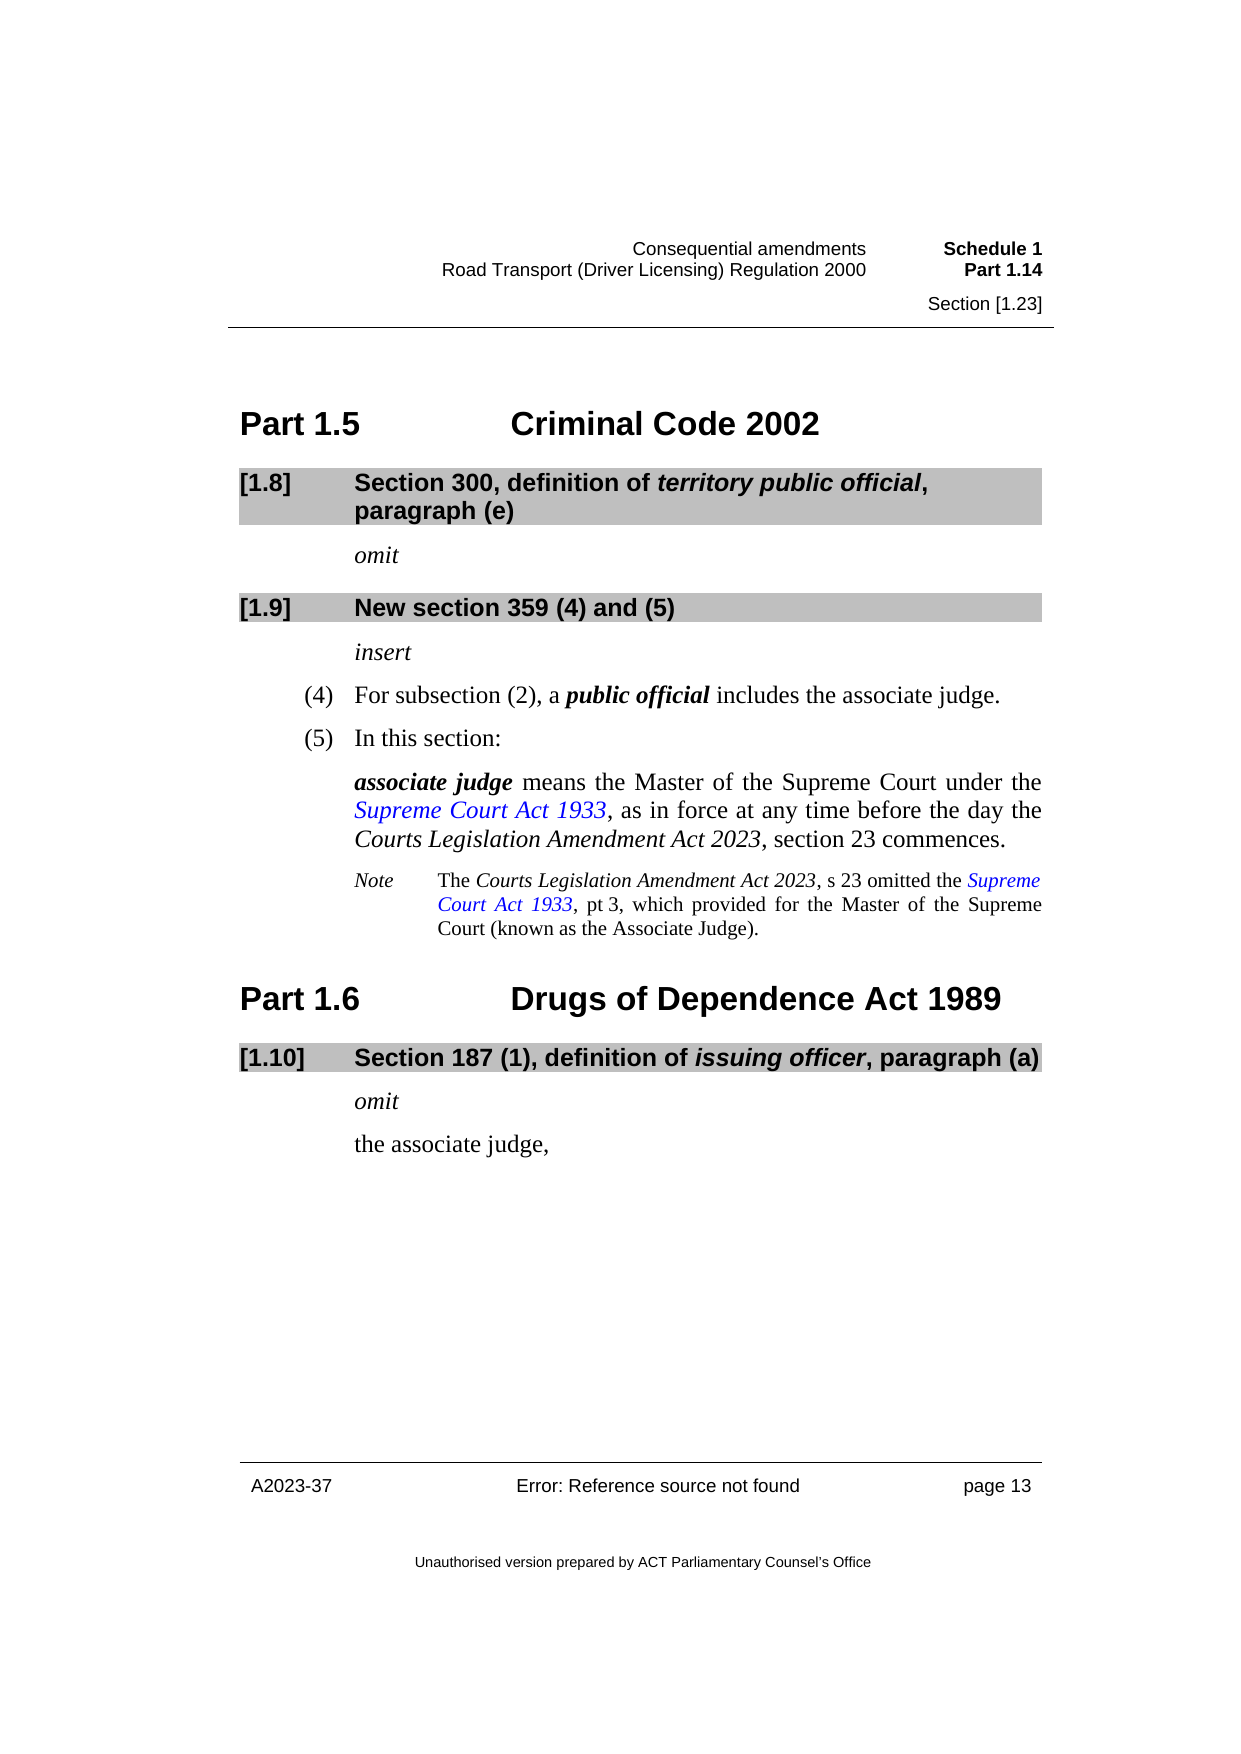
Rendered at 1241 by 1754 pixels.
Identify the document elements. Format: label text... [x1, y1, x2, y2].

text [1.9] New section 359 (4) and (5) [239, 593, 1042, 622]
text insert [354, 637, 1042, 666]
text Note The Courts Legislation Amendment Act 2023, s 23 omitted the Supreme Court Act 1933, pt 3, which provided for the Master of the Supreme Court (known as the Associate Judge). [354, 868, 1042, 940]
text [1.10] Section 187 (1), definition of issuing officer, paragraph (a) [239, 1043, 1042, 1072]
text omit [354, 1086, 1042, 1115]
text associate judge means the Master of the Supreme Court under the Supreme Court Act 1933, as in force at any time before the day the Courts Legislation Amendment Act 2023, section 23 commences. [354, 767, 1042, 853]
text (4) For subsection (2), a public official includes the associate judge. [239, 680, 1042, 709]
text [1.8] Section 300, definition of territory public official, paragraph (e) [239, 468, 1042, 525]
text the associate judge, [354, 1129, 1042, 1158]
text omit [354, 540, 1042, 568]
text Part 1.6 Drugs of Dependence Act 1989 [239, 979, 1042, 1018]
text Part 1.5 Criminal Code 2002 [239, 404, 1042, 443]
text (5) In this section: [239, 723, 1042, 752]
